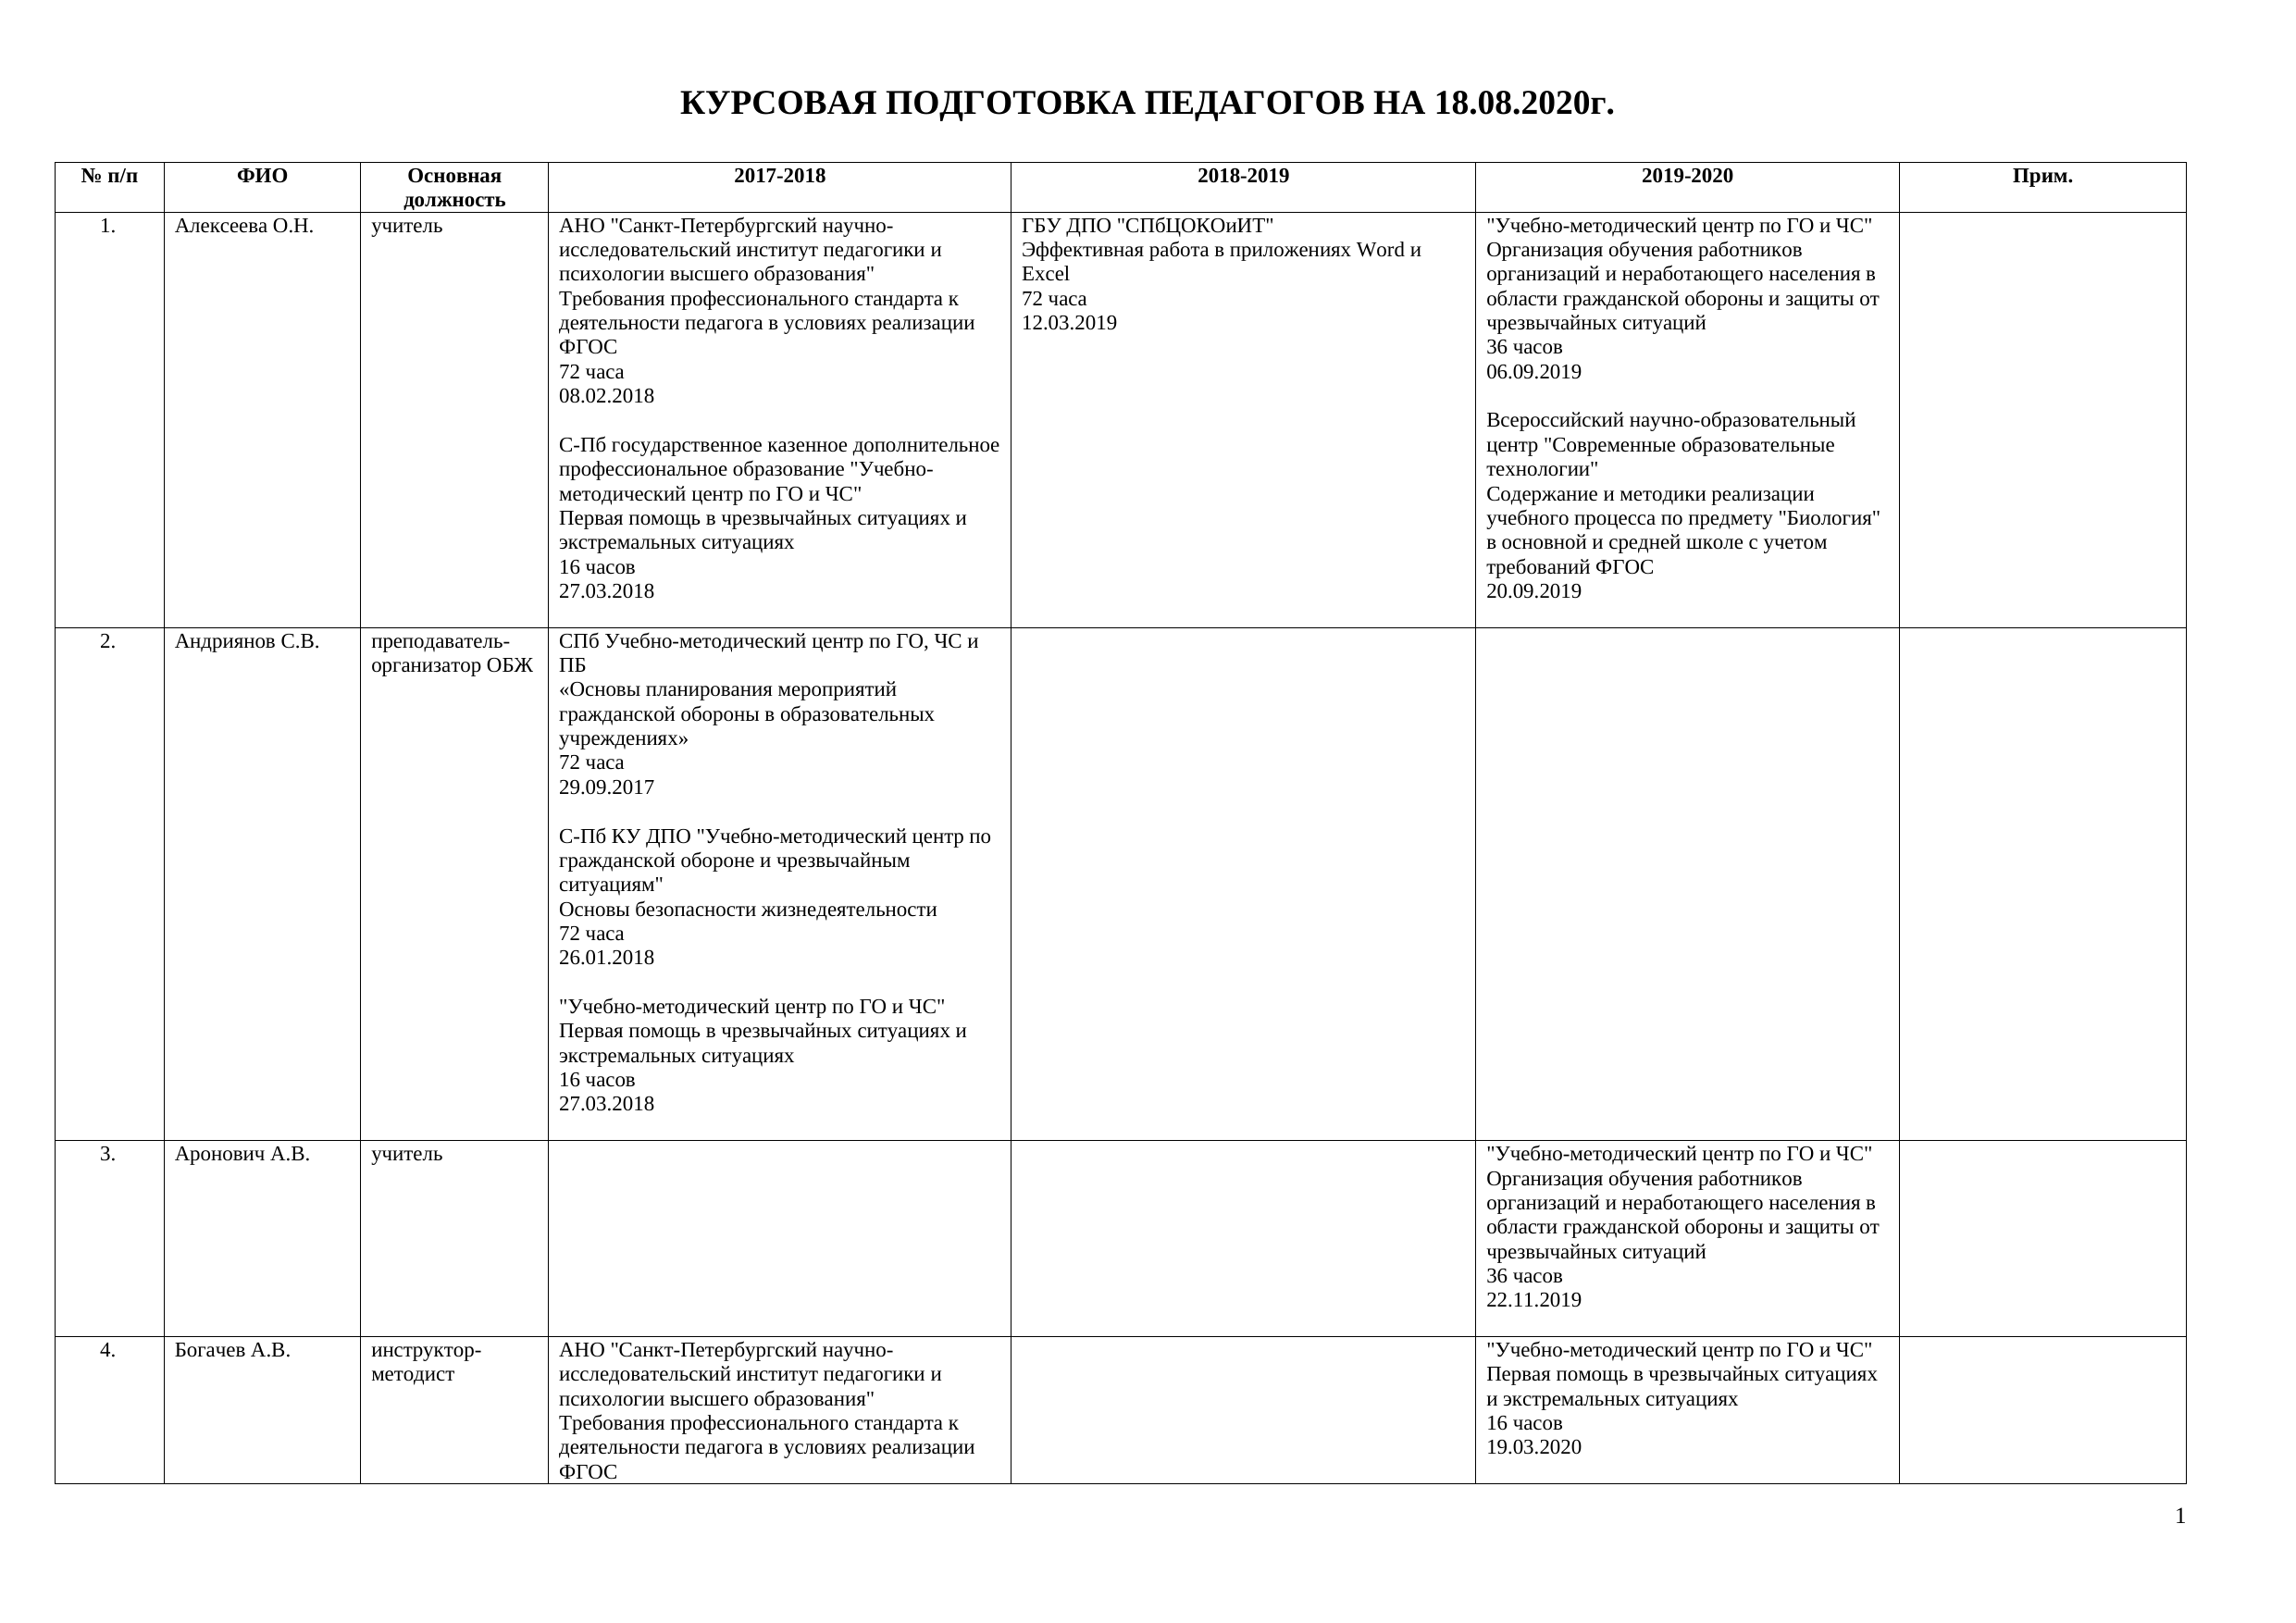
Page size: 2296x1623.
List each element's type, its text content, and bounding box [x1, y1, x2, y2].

table_cell Алексеева О.Н. [165, 213, 360, 627]
text КУРСОВАЯ ПОДГОТОВКА ПЕДАГОГОВ НА 18.08.2020г. [109, 82, 2186, 122]
table_cell [1900, 628, 2186, 1140]
table_header Прим. [1900, 163, 2186, 212]
table_cell преподаватель-организатор ОБЖ [361, 628, 548, 1140]
table_cell АНО "Санкт-Петербургский научно-исследовательский институт педагогики и психологии высшего образования" Требования профессионального стандарта к деятельности педагога в условиях реализации ФГОС 72 часа 08.02.2018 С-Пб государственное казенное дополнительное профессиональное образование "Учебно-методический центр по ГО и ЧС" Первая помощь в чрезвычайных ситуациях и экстремальных ситуациях 16 часов 27.03.2018 [549, 213, 1011, 627]
table_cell [56, 1337, 164, 1483]
table_cell [549, 1141, 1011, 1336]
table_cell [549, 1337, 1011, 1483]
table_header Основная должность [361, 163, 548, 212]
table_cell [1900, 1337, 2186, 1483]
table_cell [56, 1141, 164, 1336]
table_cell [1900, 213, 2186, 627]
table_cell учитель [361, 1141, 548, 1336]
table_header 2017-2018 [549, 163, 1011, 212]
table_cell Богачев А.В. [165, 1337, 360, 1483]
table_cell "Учебно-методический центр по ГО и ЧС" Организация обучения работников организаций и неработающего населения в области гражданской обороны и защиты от чрезвычайных ситуаций 36 часов 06.09.2019 Всероссийский научно-образовательный центр "Современные образовательные технологии" Содержание и методики реализации учебного процесса по предмету "Биология" в основной и средней школе с учетом требований ФГОС 20.09.2019 [1476, 213, 1899, 627]
table_cell [56, 628, 164, 1140]
table_cell [1011, 1141, 1475, 1336]
table_cell СПб Учебно-методический центр по ГО, ЧС и ПБ «Основы планирования мероприятий гражданской обороны в образовательных учреждениях» 72 часа 29.09.2017 С-Пб КУ ДПО "Учебно-методический центр по гражданской обороне и чрезвычайным ситуациям" Основы безопасности жизнедеятельности 72 часа 26.01.2018 "Учебно-методический центр по ГО и ЧС" Первая помощь в чрезвычайных ситуациях и экстремальных ситуациях 16 часов 27.03.2018 [549, 628, 1011, 1140]
table_cell ГБУ ДПО "СПбЦОКОиИТ" Эффективная работа в приложениях Word и Excel 72 часа 12.03.2019 [1011, 213, 1475, 627]
table_header ФИО [165, 163, 360, 212]
table_cell [1476, 628, 1899, 1140]
table_cell инструктор-методист [361, 1337, 548, 1483]
table_cell Андриянов С.В. [165, 628, 360, 1140]
table_cell [1011, 628, 1475, 1140]
table_cell учитель [361, 213, 548, 627]
table_cell [1011, 1337, 1475, 1483]
table_header № п/п [56, 163, 164, 212]
table_cell "Учебно-методический центр по ГО и ЧС" Организация обучения работников организаций и неработающего населения в области гражданской обороны и защиты от чрезвычайных ситуаций 36 часов 22.11.2019 [1476, 1141, 1899, 1336]
table_header 2018-2019 [1011, 163, 1475, 212]
table_cell [1900, 1141, 2186, 1336]
table_header 2019-2020 [1476, 163, 1899, 212]
table_cell [56, 213, 164, 627]
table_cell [1476, 1337, 1899, 1483]
table_cell Аронович А.В. [165, 1141, 360, 1336]
